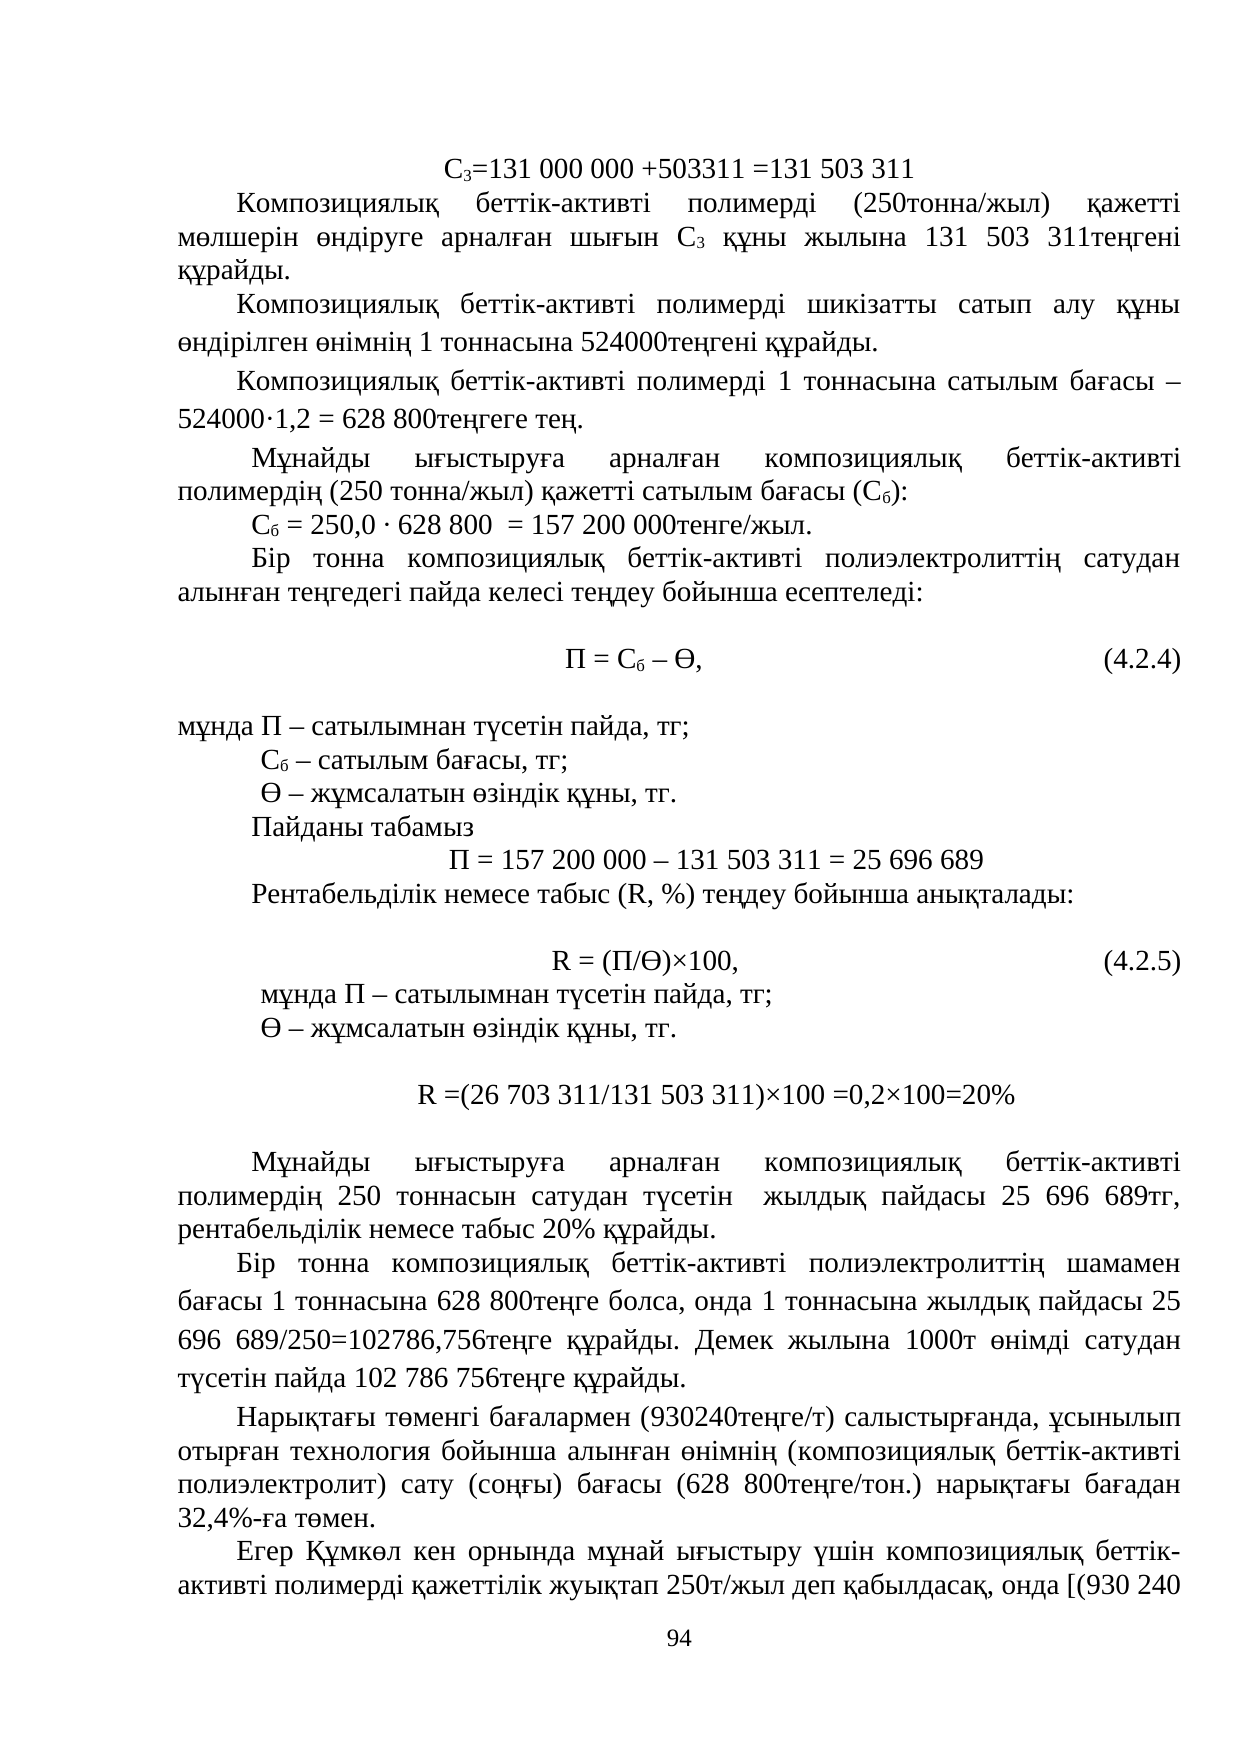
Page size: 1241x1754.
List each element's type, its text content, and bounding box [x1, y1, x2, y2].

text Мұнайды ығыстыруға арналған композициялық беттік-активті полимердің 250 тоннасын сатудан түсетін жылдық пайдасы 25 696 689тг, рентабельділік немесе табыс 20% құрайды. [177, 1144, 1181, 1245]
text Бір тонна композициялық беттік-активті полиэлектролиттің сатудан алынған теңгедегі пайда келесі теңдеу бойынша есептеледі: [177, 541, 1181, 608]
text Нарықтағы төменгі бағалармен (930240теңге/т) салыстырғанда, ұсынылып отырған технология бойынша алынған өнімнің (композициялық беттік-активті полиэлектролит) сату (соңғы) бағасы (628 800теңге/тон.) нарықтағы бағадан 32,4%-ға төмен. [177, 1399, 1181, 1533]
text мұнда П – сатылымнан түсетін пайда, тг; [177, 708, 1181, 742]
text Ө – жұмсалатын өзіндік құны, тг. [177, 1010, 1181, 1044]
text Сб – сатылым бағасы, тг; [177, 742, 1181, 775]
text мұнда П – сатылымнан түсетін пайда, тг; [177, 977, 1181, 1010]
text С3=131 000 000 +503311 =131 503 311 [177, 152, 1181, 185]
text П = 157 200 000 – 131 503 311 = 25 696 689 [177, 842, 1181, 876]
text Композициялық беттік-активті полимерді шикізатты сатып алу құны өндірілген өнімнің 1 тоннасына 524000теңгені құрайды. [177, 286, 1181, 358]
text Композициялық беттік-активті полимерді 1 тоннасына сатылым бағасы – 524000·1,2 = 628 800теңгеге тең. [177, 363, 1181, 435]
text Ө – жұмсалатын өзіндік құны, тг. [177, 775, 1181, 809]
text Пайданы табамыз [177, 809, 1181, 842]
text Бір тонна композициялық беттік-активті полиэлектролиттің шамамен бағасы 1 тоннасына 628 800теңге болса, онда 1 тоннасына жылдық пайдасы 25 696 689/250=102786,756теңге құрайды. Демек жылына 1000т өнімді сатудан түсетін пайда 102 786 756теңге құрайды. [177, 1245, 1181, 1394]
text R =(26 703 311/131 503 311)×100 =0,2×100=20% [177, 1077, 1181, 1111]
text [177, 1533, 1181, 1600]
text Мұнайды ығыстыруға арналған композициялық беттік-активті полимердің (250 тонна/жыл) қажетті сатылым бағасы (Сб): [177, 440, 1181, 507]
text Рентабельділік немесе табыс (R, %) теңдеу бойынша анықталады: [177, 876, 1181, 909]
text R = (П/Ө)×100, (4.2.5) [177, 943, 1181, 977]
text П = Сб – Ө, (4.2.4) [177, 641, 1181, 675]
text Сб = 250,0 ∙ 628 800 = 157 200 000тенге/жыл. [177, 507, 1181, 541]
text Композициялық беттік-активті полимерді (250тонна/жыл) қажетті мөлшерін өндіруге арналған шығын C3 құны жылына 131 503 311теңгені құрайды. [177, 185, 1181, 286]
